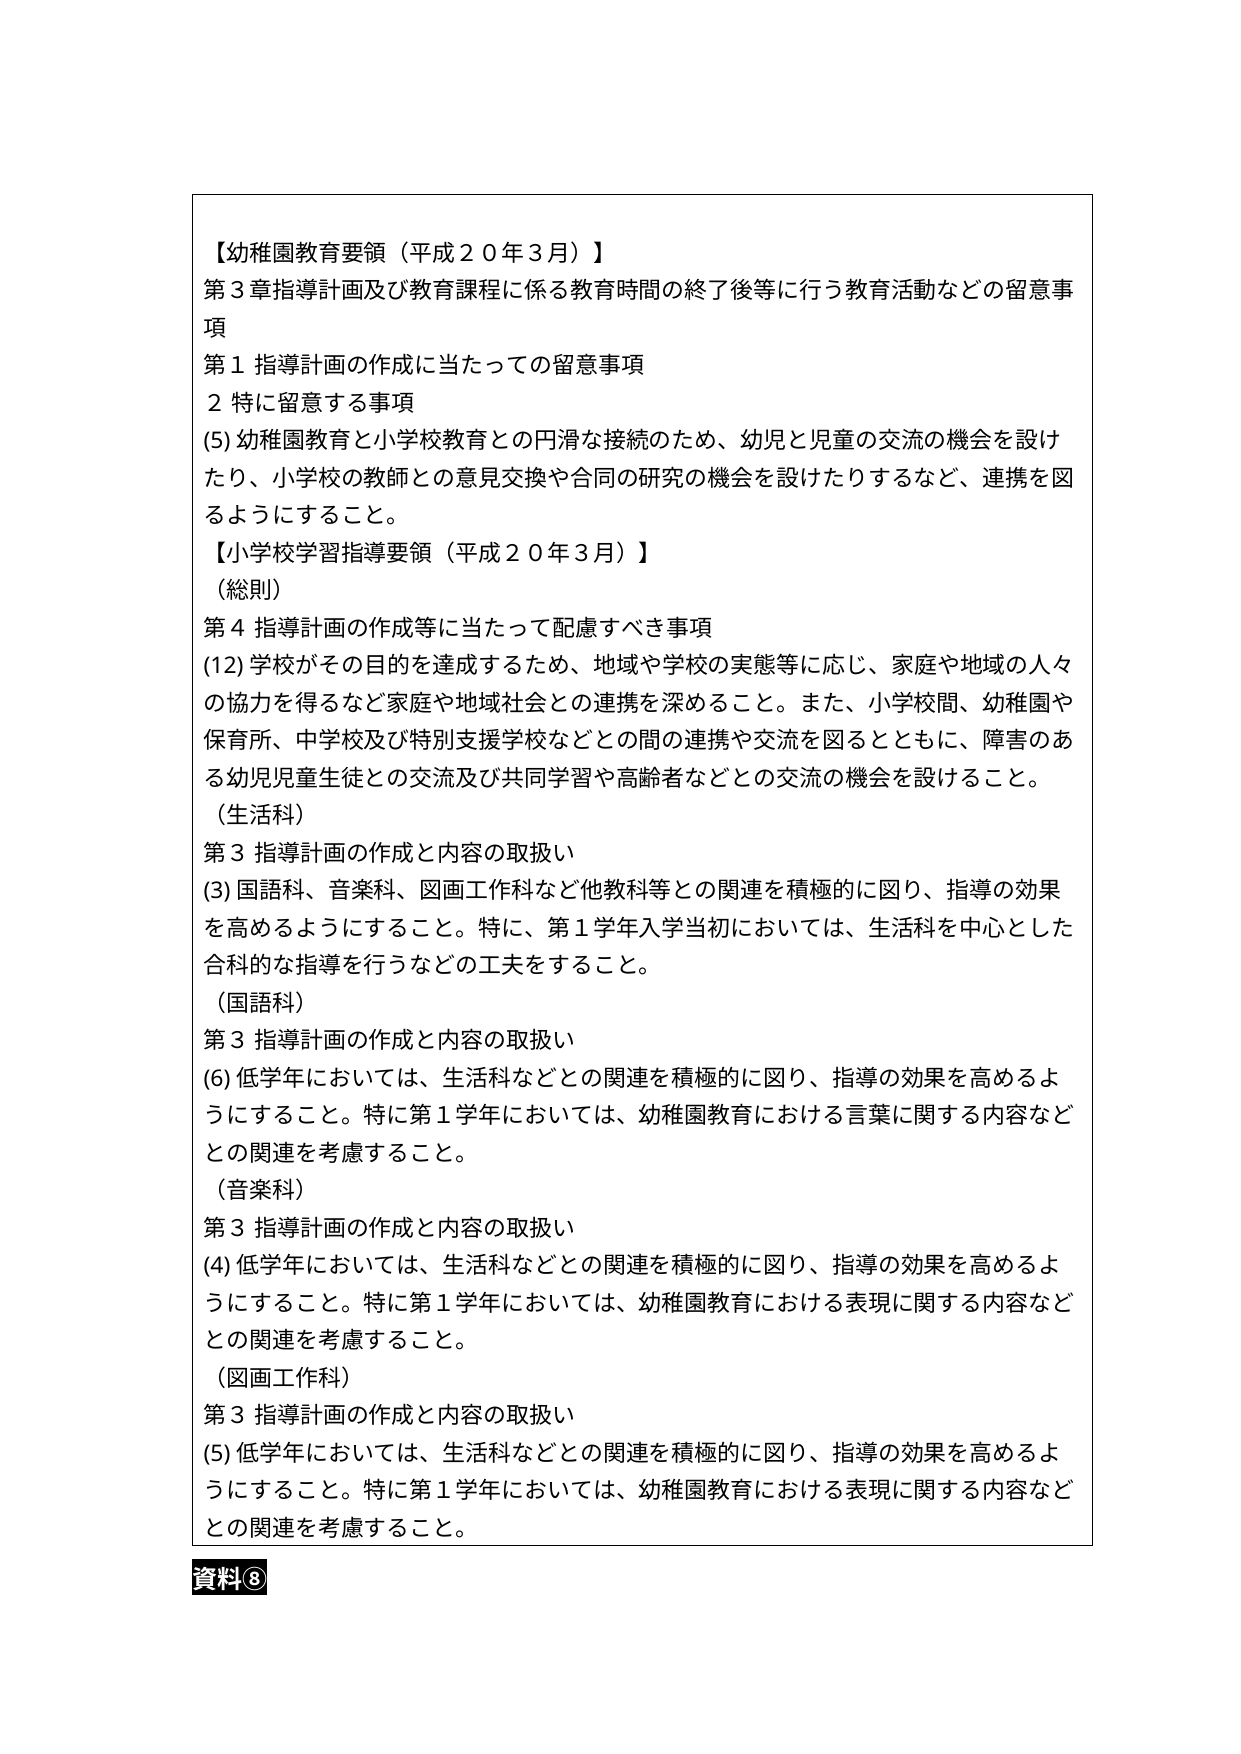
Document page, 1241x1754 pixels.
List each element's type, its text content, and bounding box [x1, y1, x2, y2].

text 資料⑧ [148, 1558, 1092, 1596]
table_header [193, 195, 1092, 1545]
